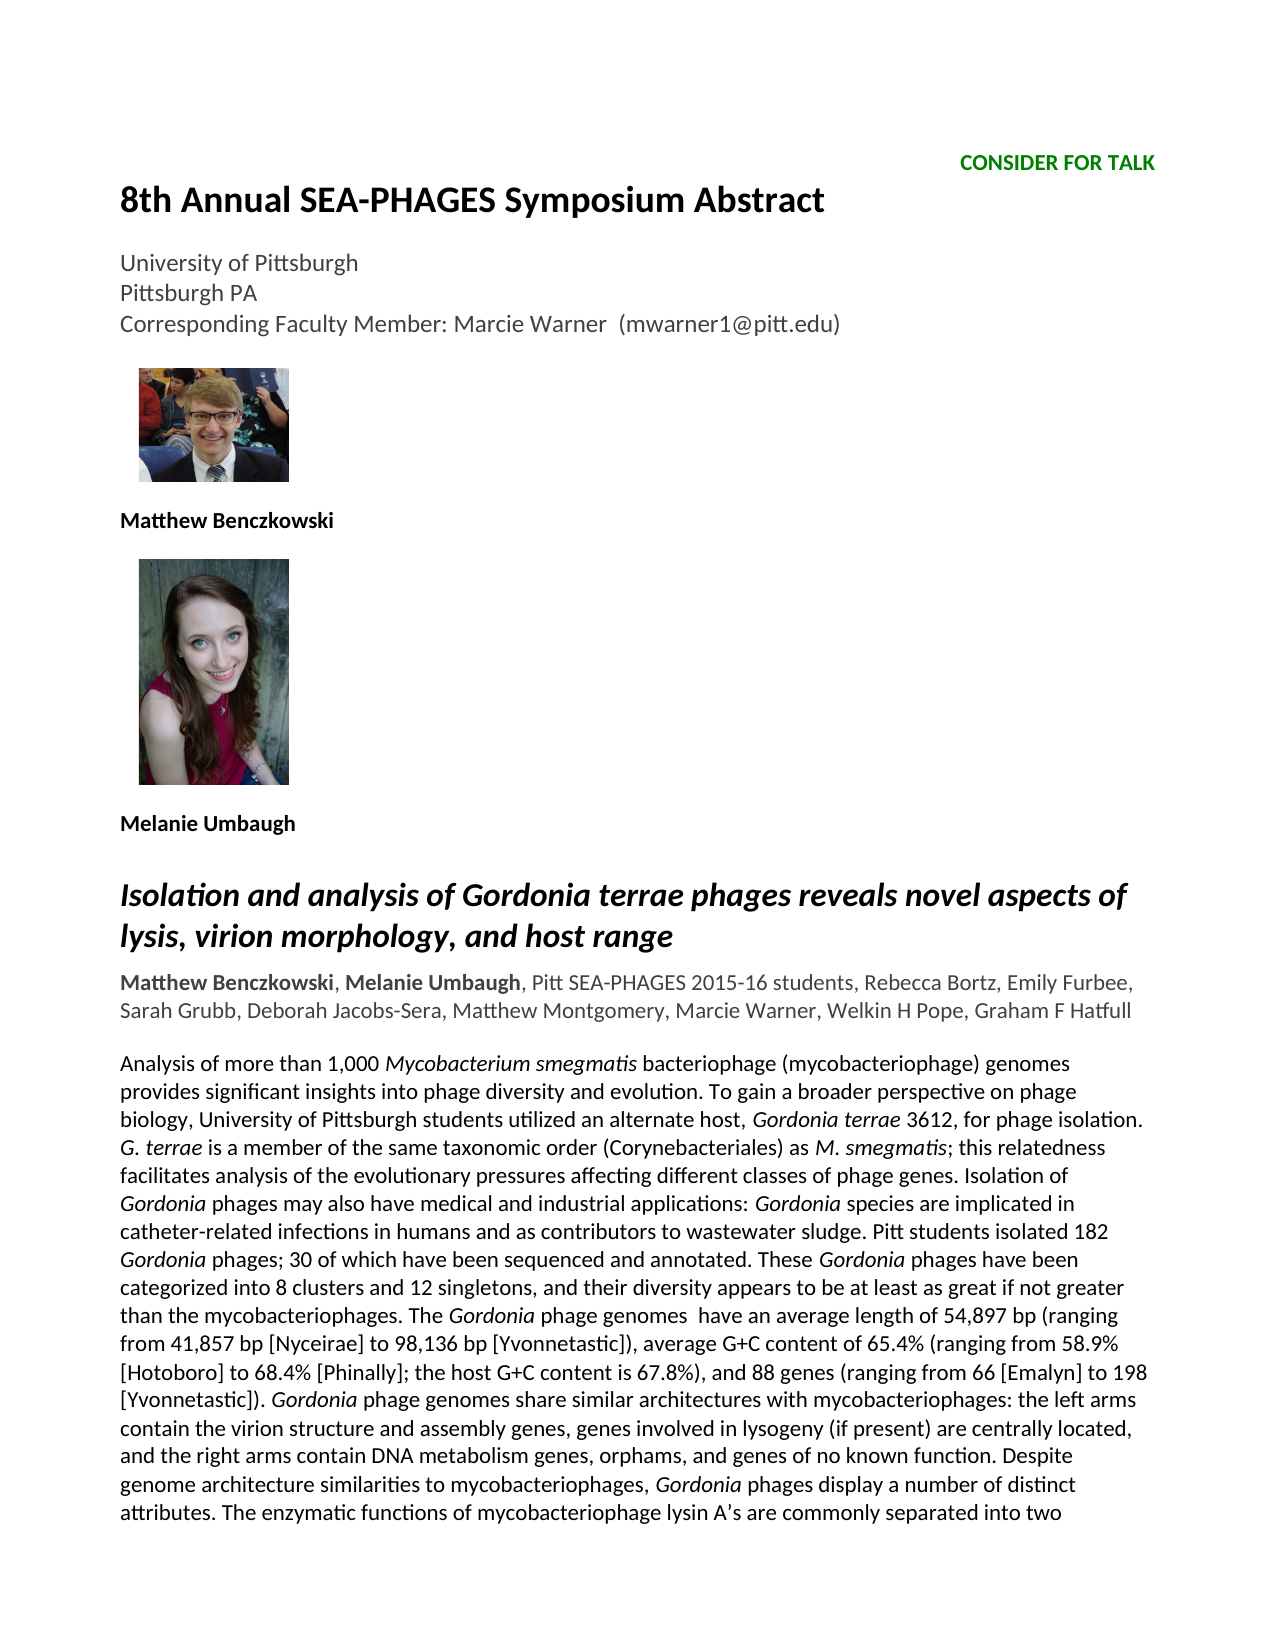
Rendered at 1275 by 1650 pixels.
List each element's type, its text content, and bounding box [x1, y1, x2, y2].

title Isolation and analysis of Gordonia terrae phages reveals novel aspects of lysis, virion morphology, and host range [120, 874, 1155, 956]
text CONSIDER FOR TALK [120, 148, 1155, 176]
text Melanie Umbaugh [120, 809, 1155, 837]
picture [138, 368, 289, 482]
picture [138, 559, 289, 785]
text Matthew Benczkowski, Melanie Umbaugh, Pitt SEA-PHAGES 2015-16 students, Rebecca Bortz, Emily Furbee, Sarah Grubb, Deborah Jacobs-Sera, Matthew Montgomery, Marcie Warner, Welkin H Pope, Graham F Hatfull [120, 968, 1155, 1024]
text University of Pittsburgh [120, 247, 1155, 277]
text 8th Annual SEA-PHAGES Symposium Abstract [120, 176, 1155, 222]
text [120, 1049, 1155, 1526]
text Matthew Benczkowski [120, 506, 1155, 534]
text Pittsburgh PA [120, 277, 1155, 308]
text Corresponding Faculty Member: Marcie Warner (mwarner1@pitt.edu) [120, 308, 1155, 369]
